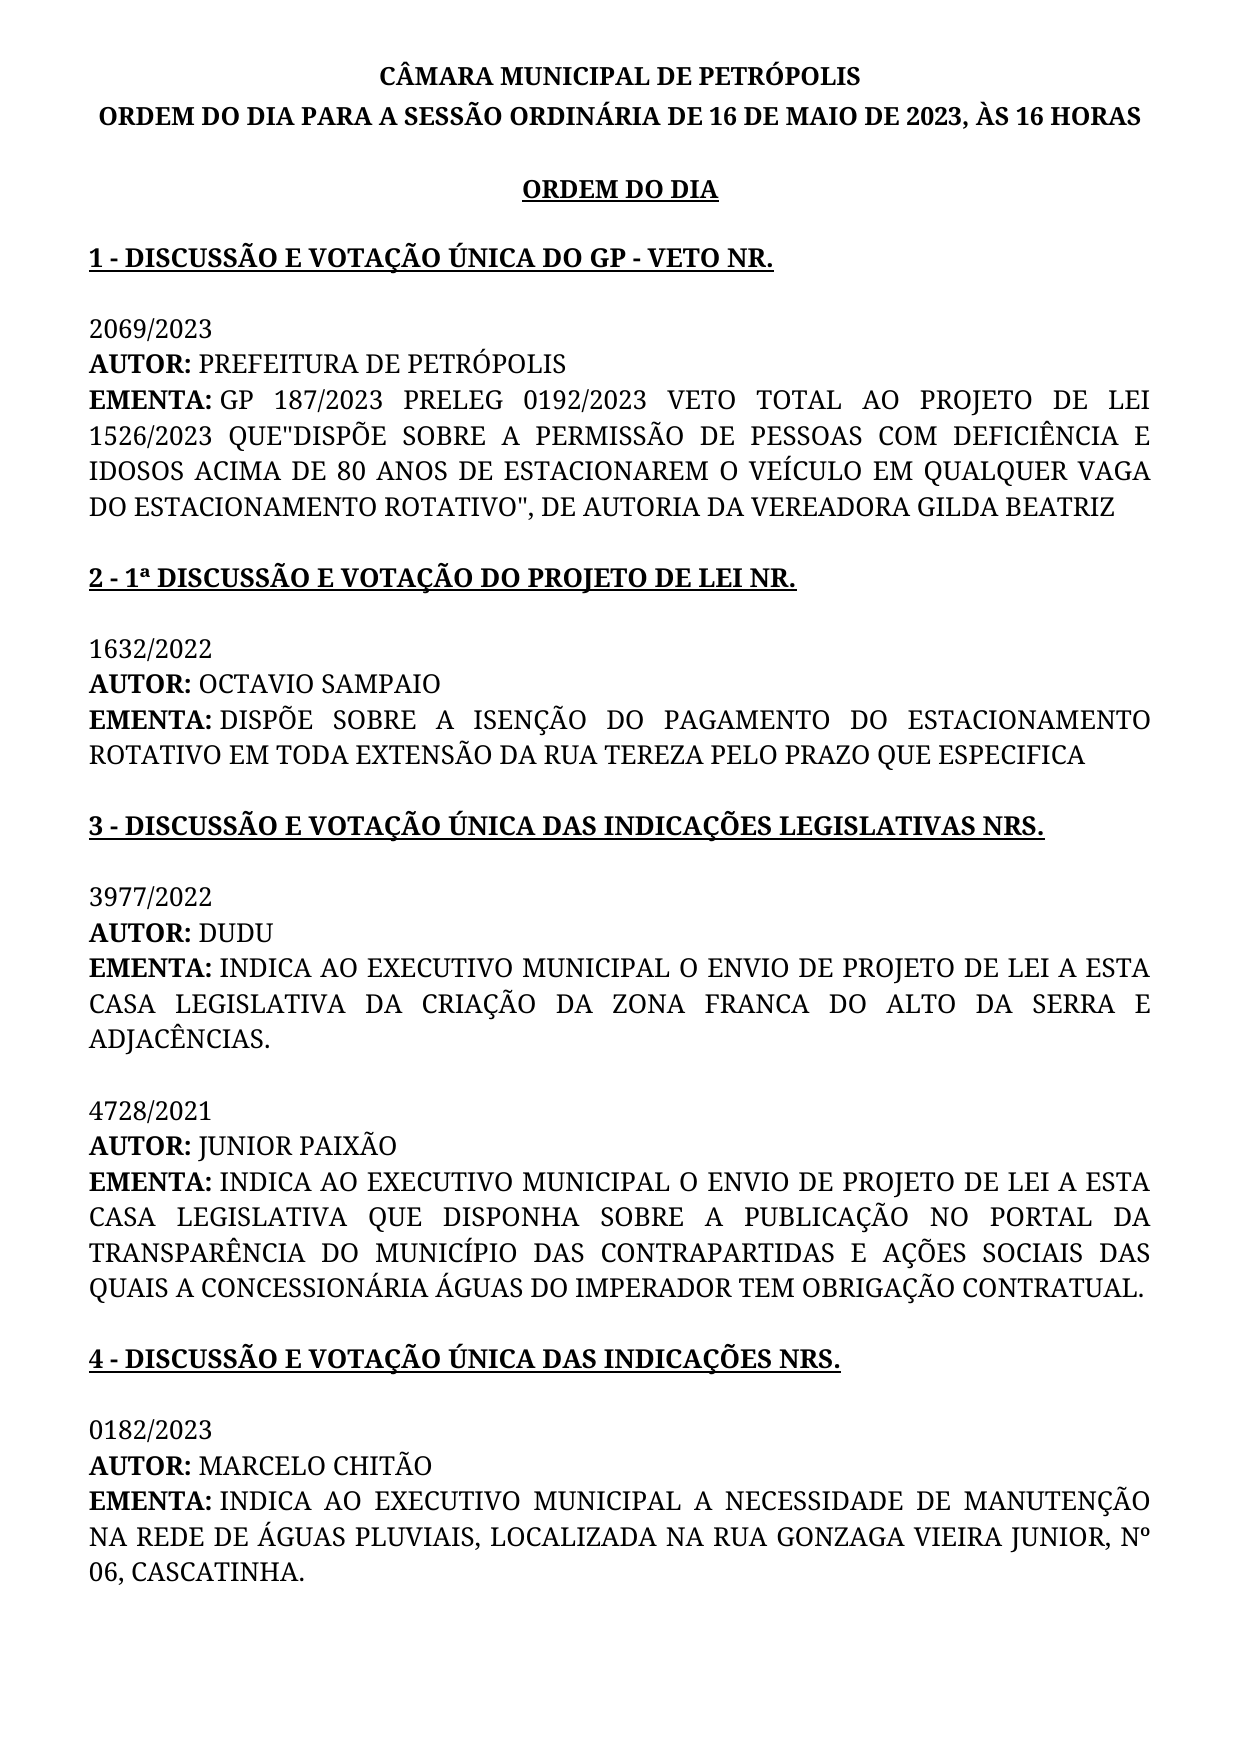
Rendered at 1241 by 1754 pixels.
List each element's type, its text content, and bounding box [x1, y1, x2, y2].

text 2 - 1ª DISCUSSÃO E VOTAÇÃO DO PROJETO DE LEI NR. [89, 559, 1152, 595]
text 4 - DISCUSSÃO E VOTAÇÃO ÚNICA DAS INDICAÇÕES NRS. [89, 1341, 1152, 1376]
text ORDEM DO DIA PARA A SESSÃO ORDINÁRIA DE 16 DE MAIO DE 2023, às 16 horas [89, 98, 1152, 132]
text 1 - DISCUSSÃO E VOTAÇÃO ÚNICA DO GP - VETO NR. [89, 239, 1152, 275]
text EMENTA: INDICA AO EXECUTIVO MUNICIPAL O ENVIO DE PROJETO DE LEI A ESTA CASA LEGISLATIVA QUE DISPONHA SOBRE A PUBLICAÇÃO NO PORTAL DA TRANSPARÊNCIA DO MUNICÍPIO DAS CONTRAPARTIDAS E AÇÕES SOCIAIS DAS QUAIS A CONCESSIONÁRIA ÁGUAS DO IMPERADOR TEM OBRIGAÇÃO CONTRATUAL. [89, 1163, 1152, 1305]
text EMENTA: INDICA AO EXECUTIVO MUNICIPAL A NECESSIDADE DE MANUTENÇÃO NA REDE DE ÁGUAS PLUVIAIS, LOCALIZADA NA RUA GONZAGA VIEIRA JUNIOR, Nº 06, CASCATINHA. [89, 1483, 1152, 1589]
text 4728/2021 AUTOR: JUNIOR PAIXÃO [89, 1092, 1152, 1163]
text CÂMARA MUNICIPAL DE PETRÓPOLIS [89, 59, 1152, 93]
text EMENTA: INDICA AO EXECUTIVO MUNICIPAL O ENVIO DE PROJETO DE LEI A ESTA CASA LEGISLATIVA DA CRIAÇÃO DA ZONA FRANCA DO ALTO DA SERRA E ADJACÊNCIAS. [89, 950, 1152, 1057]
text 3977/2022 AUTOR: DUDU [89, 879, 1152, 950]
text 0182/2023 AUTOR: MARCELO CHITÃO [89, 1412, 1152, 1483]
text EMENTA: DISPÕE SOBRE A ISENÇÃO DO PAGAMENTO DO ESTACIONAMENTO ROTATIVO EM TODA EXTENSÃO DA RUA TEREZA PELO PRAZO QUE ESPECIFICA [89, 701, 1152, 772]
text 2069/2023 AUTOR: PREFEITURA DE PETRÓPOLIS [89, 311, 1152, 382]
text 3 - DISCUSSÃO E VOTAÇÃO ÚNICA DAS INDICAÇÕES LEGISLATIVAS NRS. [89, 808, 1152, 843]
text ORDEM DO DIA [89, 171, 1152, 206]
text 1632/2022 AUTOR: OCTAVIO SAMPAIO [89, 630, 1152, 701]
text EMENTA: GP 187/2023 PRELEG 0192/2023 VETO TOTAL AO PROJETO DE LEI 1526/2023 QUE"DISPÕE SOBRE A PERMISSÃO DE PESSOAS COM DEFICIÊNCIA E IDOSOS ACIMA DE 80 ANOS DE ESTACIONAREM O VEÍCULO EM QUALQUER VAGA DO ESTACIONAMENTO ROTATIVO", DE AUTORIA DA VEREADORA GILDA BEATRIZ [89, 382, 1152, 524]
